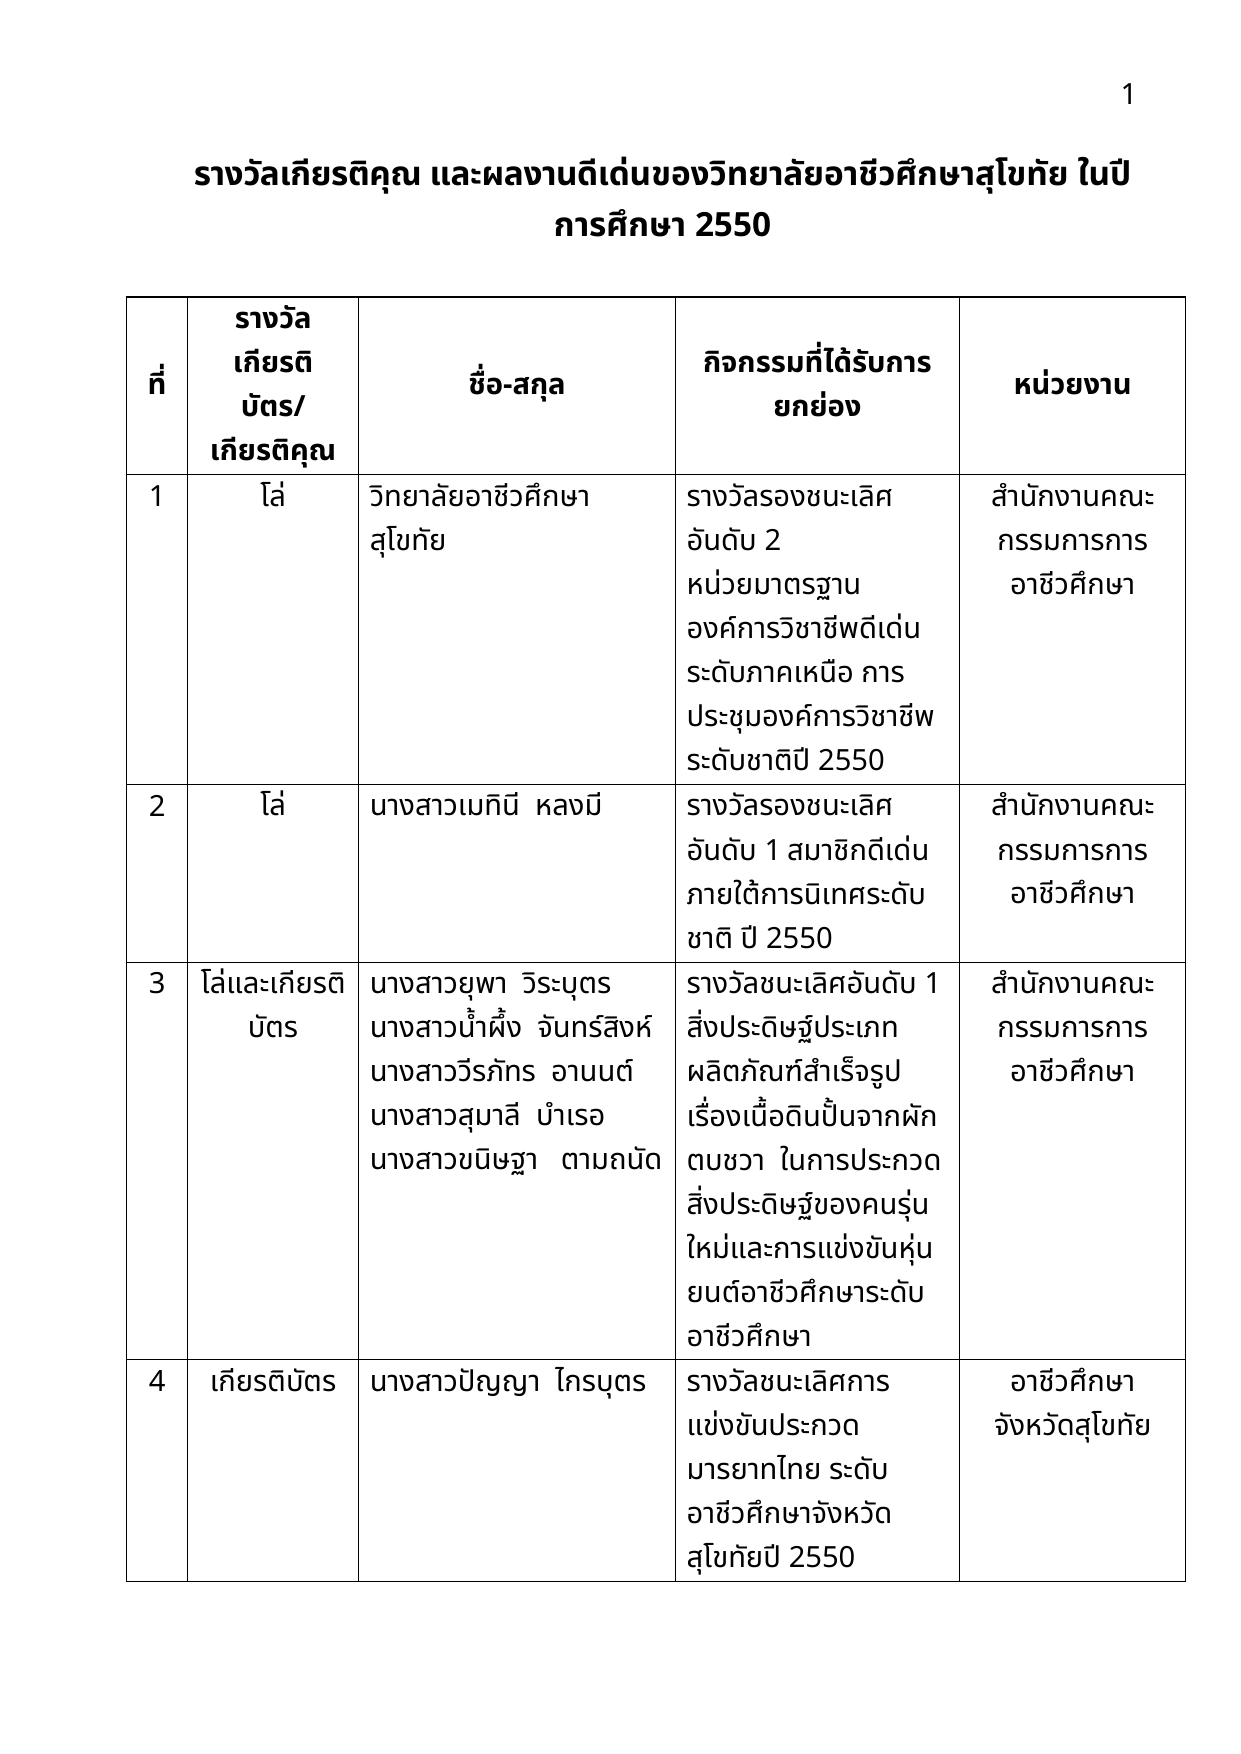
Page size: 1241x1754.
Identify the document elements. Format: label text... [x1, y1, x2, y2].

table_header รางวัลเกียรติบัตร/เกียรติคุณ [188, 298, 358, 474]
text รางวัลเกียรติคุณ และผลงานดีเด่นของวิทยาลัยอาชีวศึกษาสุโขทัย ในปีการศึกษา 2550 [187, 150, 1137, 251]
table_cell โล่และเกียรติบัตร [188, 963, 358, 1359]
table_header หน่วยงาน [960, 298, 1185, 474]
table_cell โล่ [188, 475, 358, 784]
table_cell 1 [127, 475, 187, 784]
table_cell เกียรติบัตร [188, 1360, 358, 1581]
table_cell รางวัลชนะเลิศการแข่งขันประกวดมารยาทไทย ระดับ อาชีวศึกษาจังหวัดสุโขทัยปี 2550 [676, 1360, 959, 1581]
table_cell สำนักงานคณะกรรมการการอาชีวศึกษา [960, 963, 1185, 1359]
table_cell 4 [127, 1360, 187, 1581]
table_cell นางสาวเมทินี หลงมี [359, 785, 675, 962]
table_header ชื่อ-สกุล [359, 298, 675, 474]
table_cell วิทยาลัยอาชีวศึกษาสุโขทัย [359, 475, 675, 784]
table_cell รางวัลรองชนะเลิศอันดับ 1สมาชิกดีเด่นภายใต้การนิเทศระดับชาติ ปี 2550 [676, 785, 959, 962]
table_cell 2 [127, 785, 187, 962]
table_header กิจกรรมที่ได้รับการยกย่อง [676, 298, 959, 474]
table_cell นางสาวปัญญา ไกรบุตร [359, 1360, 675, 1581]
table_cell 3 [127, 963, 187, 1359]
table_cell สำนักงานคณะกรรมการการอาชีวศึกษา [960, 475, 1185, 784]
table_cell รางวัลชนะเลิศอันดับ 1 สิ่งประดิษฐ์ประเภทผลิตภัณฑ์สำเร็จรูป เรื่องเนื้อดินปั้นจากผักตบชวา ในการประกวดสิ่งประดิษฐ์ของคนรุ่นใหม่และการแข่งขันหุ่นยนต์อาชีวศึกษาระดับอาชีวศึกษา [676, 963, 959, 1359]
table_cell โล่ [188, 785, 358, 962]
table_cell รางวัลรองชนะเลิศอันดับ 2 หน่วยมาตรฐานองค์การวิชาชีพดีเด่นระดับภาคเหนือ การประชุมองค์การวิชาชีพระดับชาติปี 2550 [676, 475, 959, 784]
table_cell นางสาวยุพา วิระบุตร นางสาวน้ำผึ้ง จันทร์สิงห์ นางสาววีรภัทร อานนต์ นางสาวสุมาลี บำเรอ นางสาวขนิษฐา ตามถนัด [359, 963, 675, 1359]
table_header ที่ [127, 298, 187, 474]
table_cell สำนักงานคณะกรรมการการอาชีวศึกษา [960, 785, 1185, 962]
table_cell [960, 1360, 1185, 1581]
